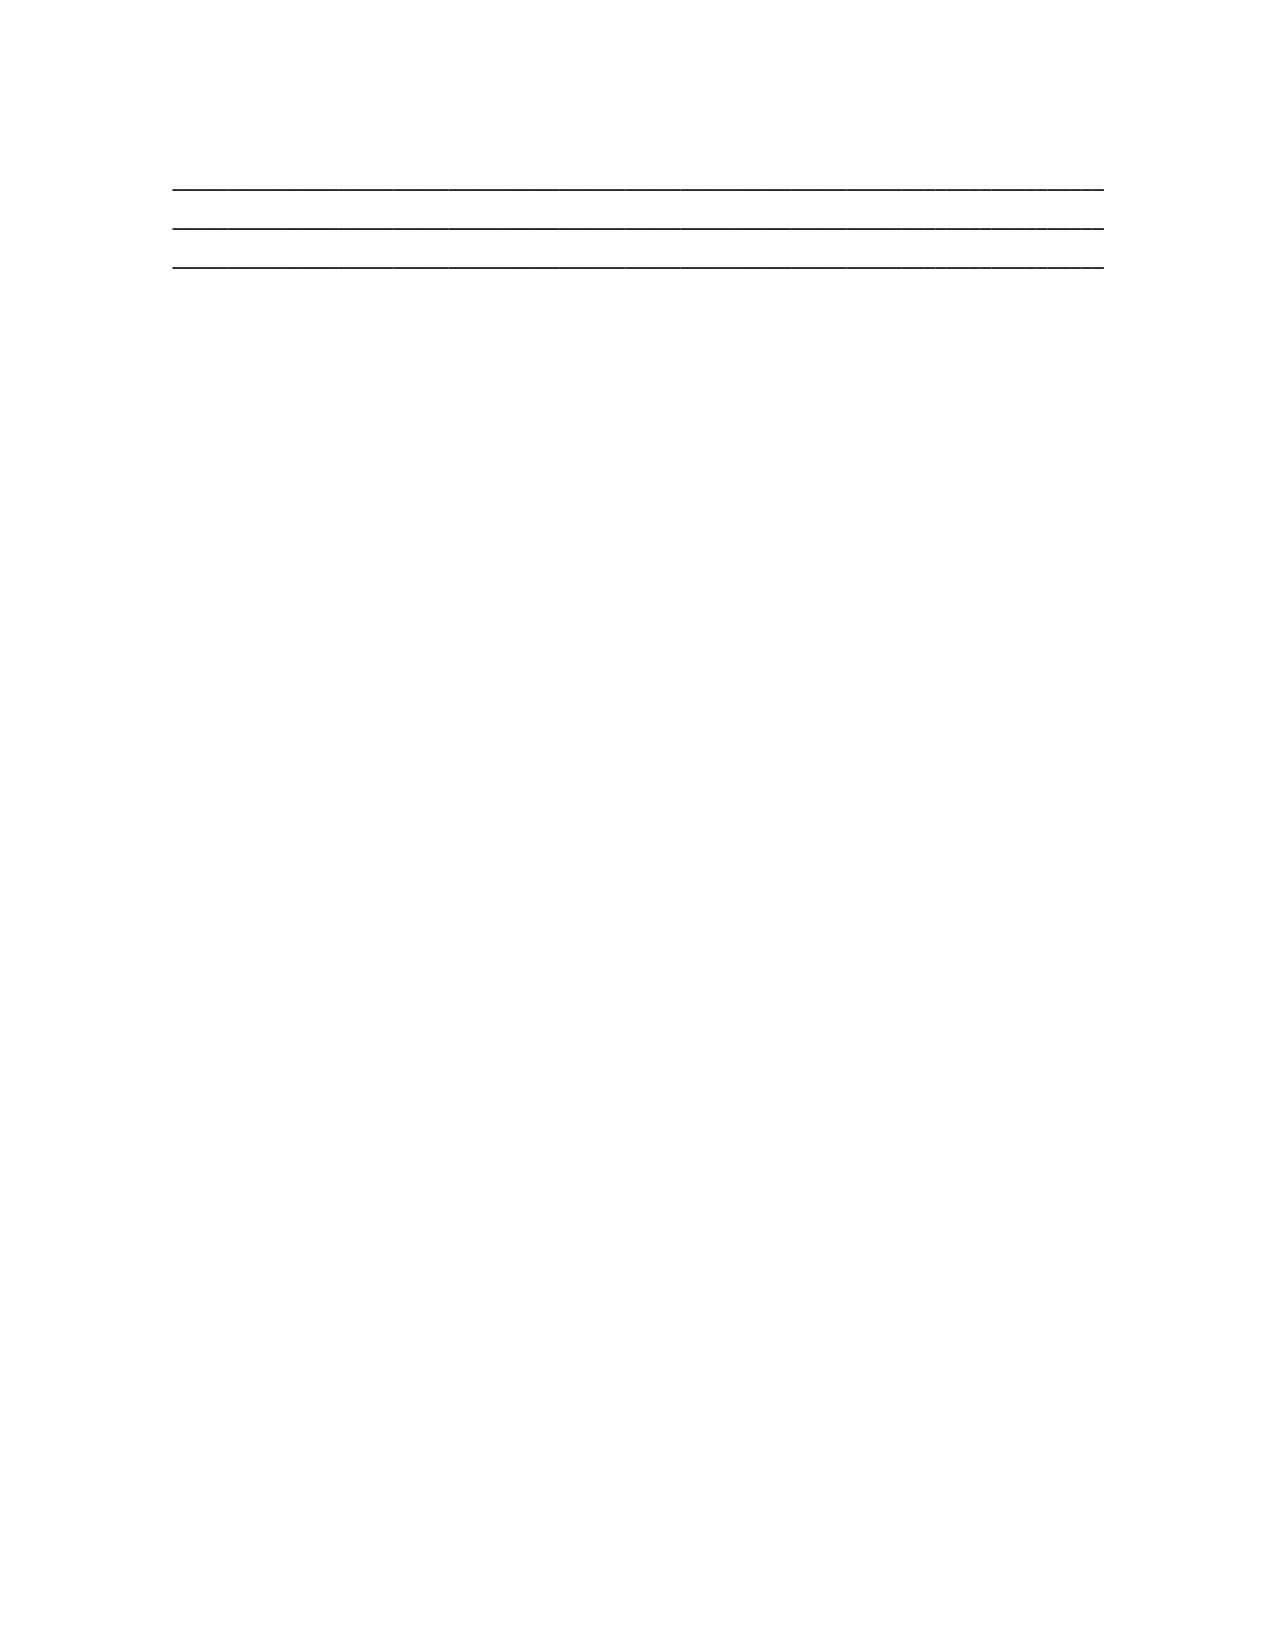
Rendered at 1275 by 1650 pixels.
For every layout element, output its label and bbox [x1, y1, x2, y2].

list [135, 161, 1151, 273]
